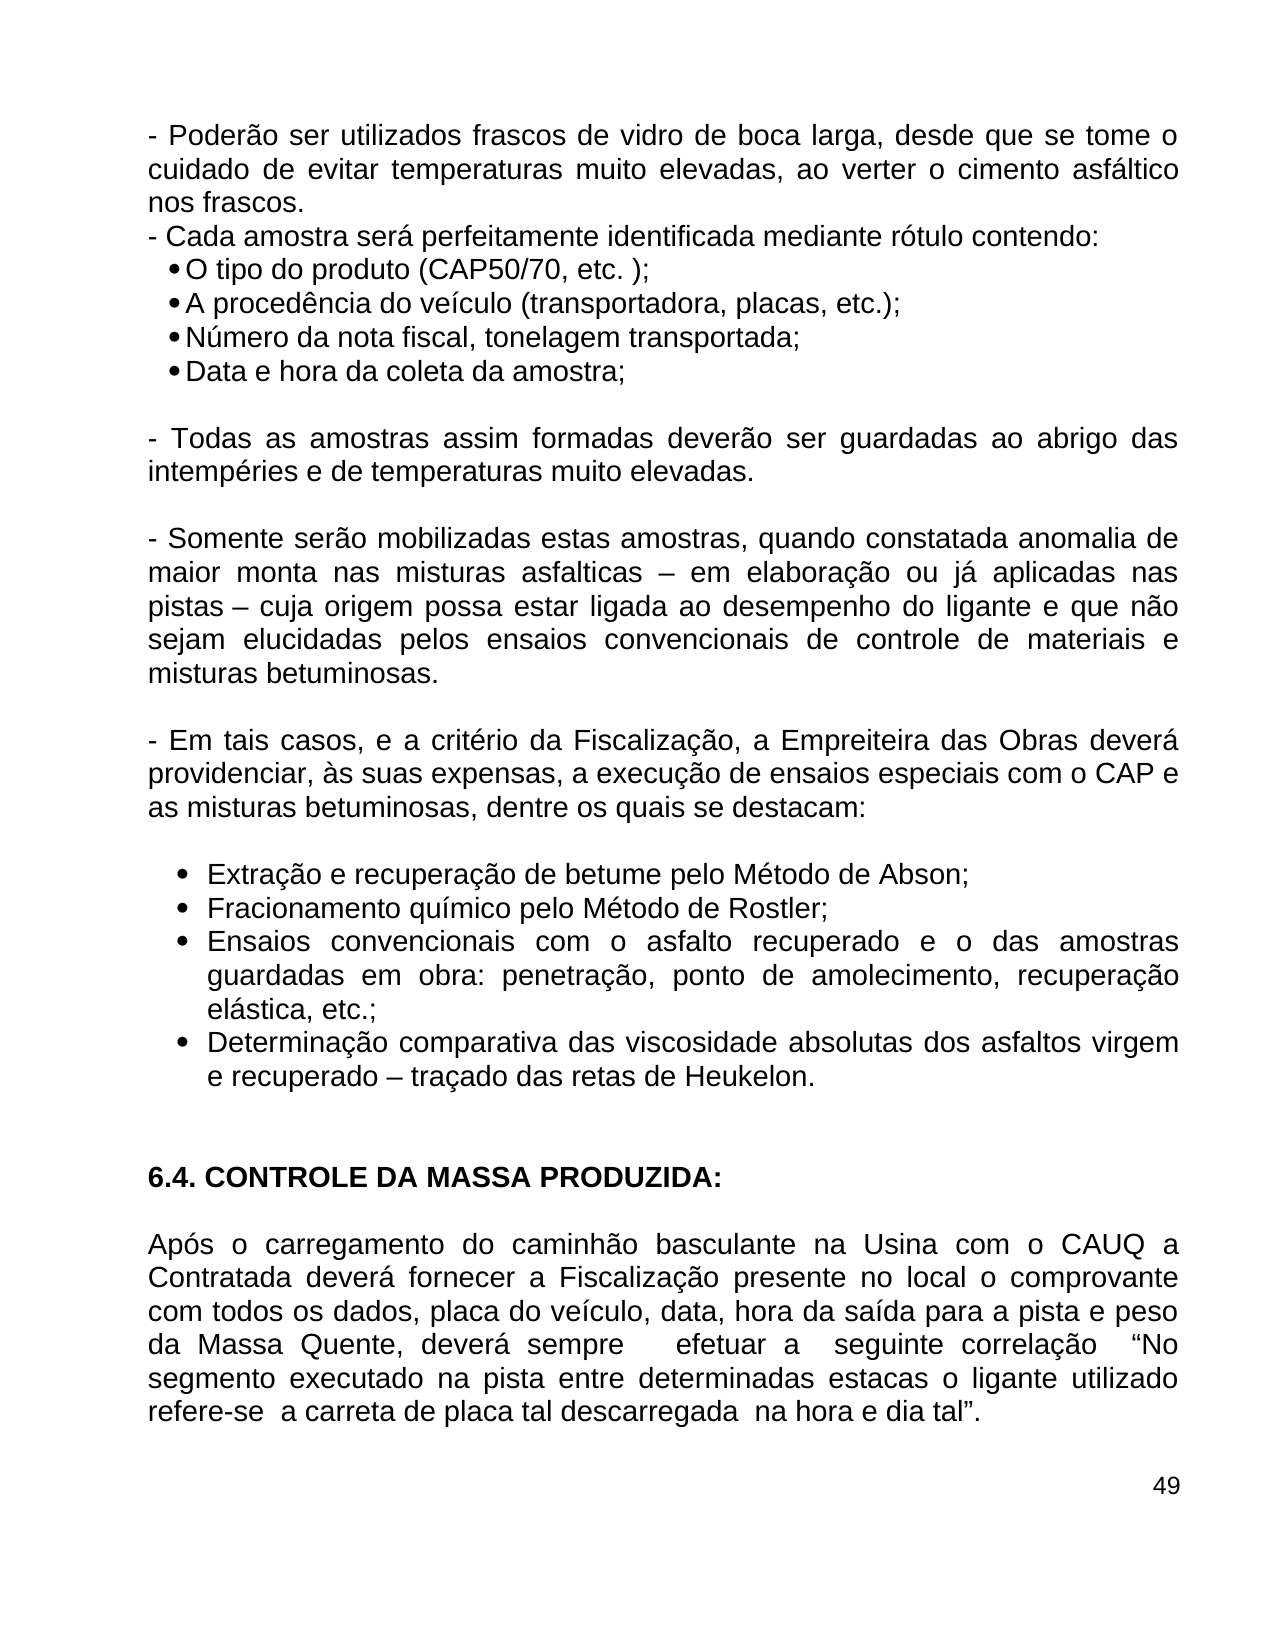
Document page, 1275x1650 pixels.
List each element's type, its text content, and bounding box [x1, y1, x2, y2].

text - Todas as amostras assim formadas deverão ser guardadas ao abrigo das intempéries e de temperaturas muito elevadas. [148, 421, 1181, 488]
list Ensaios convencionais com o asfalto recuperado e o das amostras guardadas em obra: penetração, ponto de amolecimento, recuperação elástica, etc.; [177, 924, 1181, 1025]
text - Em tais casos, e a critério da Fiscalização, a Empreiteira das Obras deverá providenciar, às suas expensas, a execução de ensaios especiais com o CAP e as misturas betuminosas, dentre os quais se destacam: [148, 723, 1181, 823]
list Data e hora da coleta da amostra; [169, 354, 1181, 387]
text - Cada amostra será perfeitamente identificada mediante rótulo contendo: [148, 219, 1181, 252]
text 6.4. CONTROLE DA MASSA PRODUZIDA: [148, 1160, 1181, 1193]
list O tipo do produto (CAP50/70, etc. ); [169, 252, 1181, 286]
text Após o carregamento do caminhão basculante na Usina com o CAUQ a Contratada deverá fornecer a Fiscalização presente no local o comprovante com todos os dados, placa do veículo, data, hora da saída para a pista e peso da Massa Quente, deverá sempre efetuar a seguinte correlação “No segmento executado na pista entre determinadas estacas o ligante utilizado refere-se a carreta de placa tal descarregada na hora e dia tal”. [148, 1227, 1181, 1428]
list Número da nota fiscal, tonelagem transportada; [169, 320, 1181, 354]
list A procedência do veículo (transportadora, placas, etc.); [169, 286, 1181, 320]
text - Poderão ser utilizados frascos de vidro de boca larga, desde que se tome o cuidado de evitar temperaturas muito elevadas, ao verter o cimento asfáltico nos frascos. [148, 118, 1181, 219]
text - Somente serão mobilizadas estas amostras, quando constatada anomalia de maior monta nas misturas asfalticas – em elaboração ou já aplicadas nas pistas – cuja origem possa estar ligada ao desempenho do ligante e que não sejam elucidadas pelos ensaios convencionais de controle de materiais e misturas betuminosas. [148, 522, 1181, 689]
list Fracionamento químico pelo Método de Rostler; [177, 891, 1181, 924]
list Extração e recuperação de betume pelo Método de Abson; [177, 857, 1181, 891]
list Determinação comparativa das viscosidade absolutas dos asfaltos virgem e recuperado – traçado das retas de Heukelon. [177, 1025, 1181, 1093]
